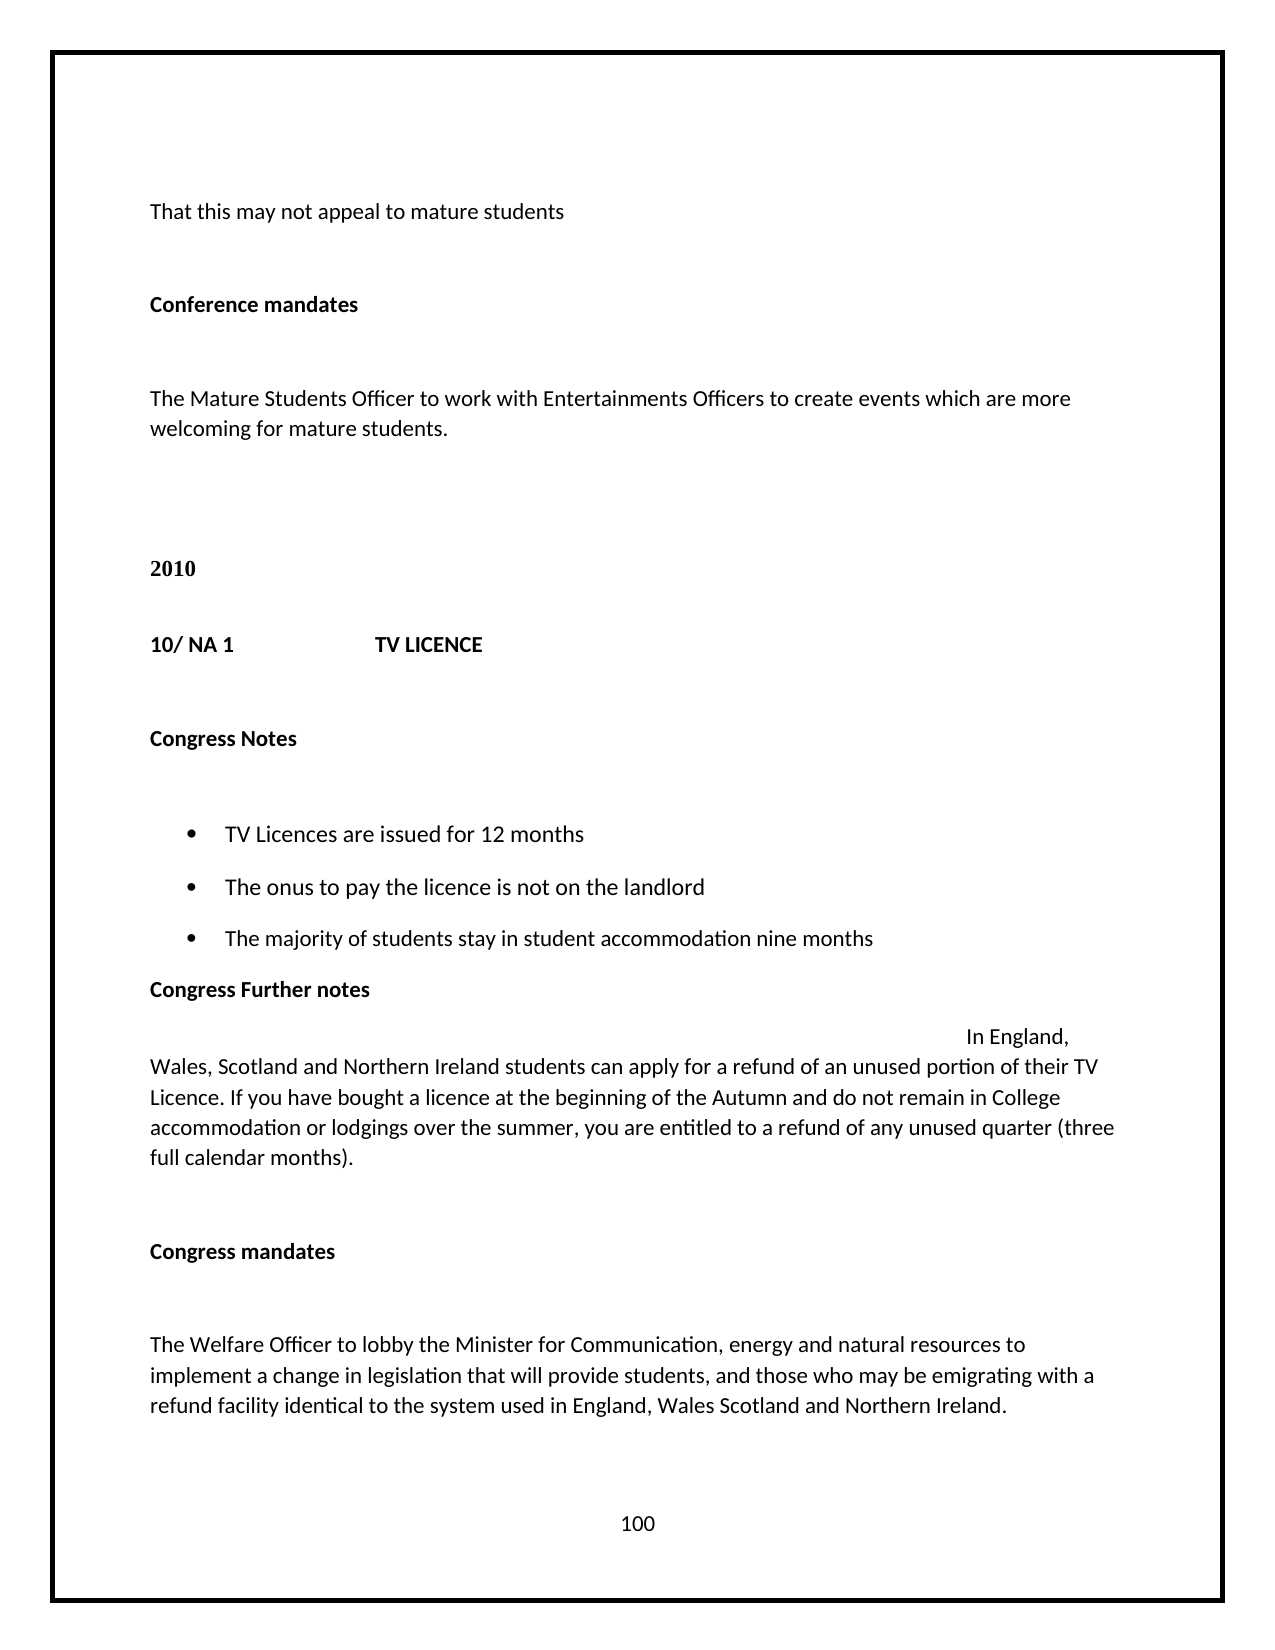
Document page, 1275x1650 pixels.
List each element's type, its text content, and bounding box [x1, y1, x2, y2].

text In , , and students can apply for a refund of an unused portion of their TV Licence. If you have bought a licence at the beginning of the Autumn and do not remain in College accommodation or lodgings over the summer, you are entitled to a refund of any unused quarter (three full calendar months). [150, 1022, 1125, 1171]
text 10/ NA 1 TV LICENCE [150, 631, 1125, 659]
list TV Licences are issued for 12 months [187, 819, 1125, 849]
text The Mature Students Officer to work with Entertainments Officers to create events which are more welcoming for mature students. [150, 384, 1125, 443]
text 2010 [150, 555, 1125, 612]
text Conference mandates [150, 291, 1125, 319]
list The majority of students stay in student accommodation nine months [187, 924, 1125, 952]
text Congress Further notes [150, 975, 1125, 1003]
text Congress Notes [150, 724, 1125, 752]
text Congress mandates [150, 1237, 1125, 1265]
list The onus to pay the licence is not on the landlord [187, 872, 1125, 901]
text That this may not appeal to mature students [150, 197, 1125, 225]
text The Welfare Officer to lobby the Minister for Communication, energy and natural resources to implement a change in legislation that will provide students, and those who may be emigrating with a refund facility identical to the system used in , Wales Scotland and . [150, 1331, 1125, 1419]
